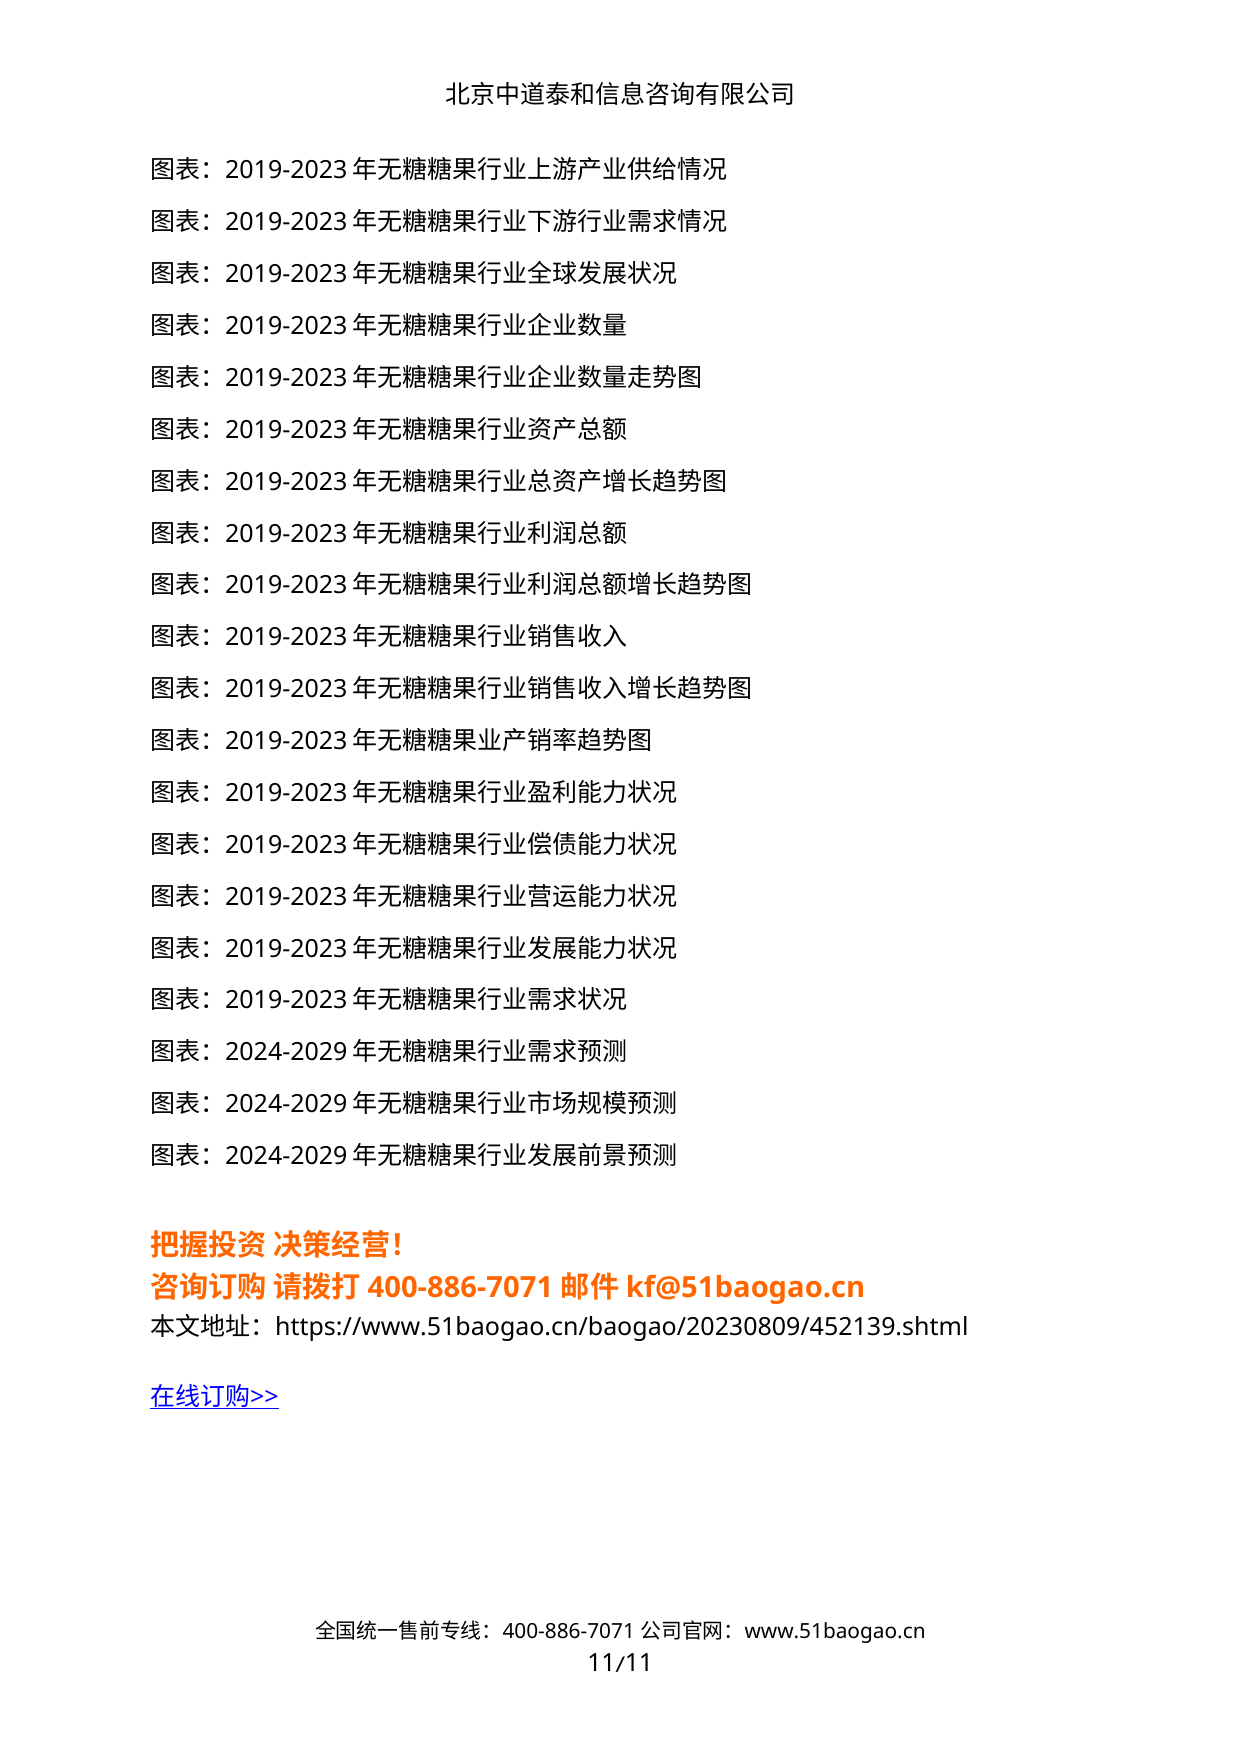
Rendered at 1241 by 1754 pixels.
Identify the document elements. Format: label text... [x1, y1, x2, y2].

text 图表：2019-2023年无糖糖果行业企业数量走势图 [150, 357, 1090, 394]
text 图表：2019-2023年无糖糖果行业偿债能力状况 [150, 824, 1090, 861]
text 图表：2024-2029年无糖糖果行业发展前景预测 [150, 1136, 1090, 1172]
text 图表：2019-2023年无糖糖果行业需求状况 [150, 980, 1090, 1016]
text 图表：2024-2029年无糖糖果行业市场规模预测 [150, 1084, 1090, 1120]
text 图表：2019-2023年无糖糖果行业利润总额增长趋势图 [150, 565, 1090, 601]
text 图表：2019-2023年无糖糖果行业销售收入 [150, 617, 1090, 653]
text 图表：2019-2023年无糖糖果行业总资产增长趋势图 [150, 461, 1090, 497]
text 图表：2019-2023年无糖糖果行业利润总额 [150, 513, 1090, 549]
text 图表：2019-2023年无糖糖果行业全球发展状况 [150, 254, 1090, 290]
text 图表：2019-2023年无糖糖果行业销售收入增长趋势图 [150, 669, 1090, 705]
text 图表：2019-2023年无糖糖果业产销率趋势图 [150, 721, 1090, 757]
text 图表：2019-2023年无糖糖果行业营运能力状况 [150, 876, 1090, 912]
text 图表：2019-2023年无糖糖果行业企业数量 [150, 306, 1090, 342]
text 图表：2019-2023年无糖糖果行业资产总额 [150, 409, 1090, 446]
text 在线订购>> [150, 1342, 1090, 1413]
text 图表：2019-2023年无糖糖果行业发展能力状况 [150, 928, 1090, 964]
text 图表：2024-2029年无糖糖果行业需求预测 [150, 1032, 1090, 1068]
text 把握投资 决策经营！咨询订购 请拨打 400-886-7071 邮件 kf@51baogao.cn本文地址：https://www.51baogao.cn/baogao/20230809/452139.shtml [150, 1187, 1090, 1342]
text 图表：2019-2023年无糖糖果行业盈利能力状况 [150, 772, 1090, 809]
text 图表：2019-2023年无糖糖果行业下游行业需求情况 [150, 202, 1090, 238]
text 图表：2019-2023年无糖糖果行业上游产业供给情况 [150, 150, 1090, 186]
